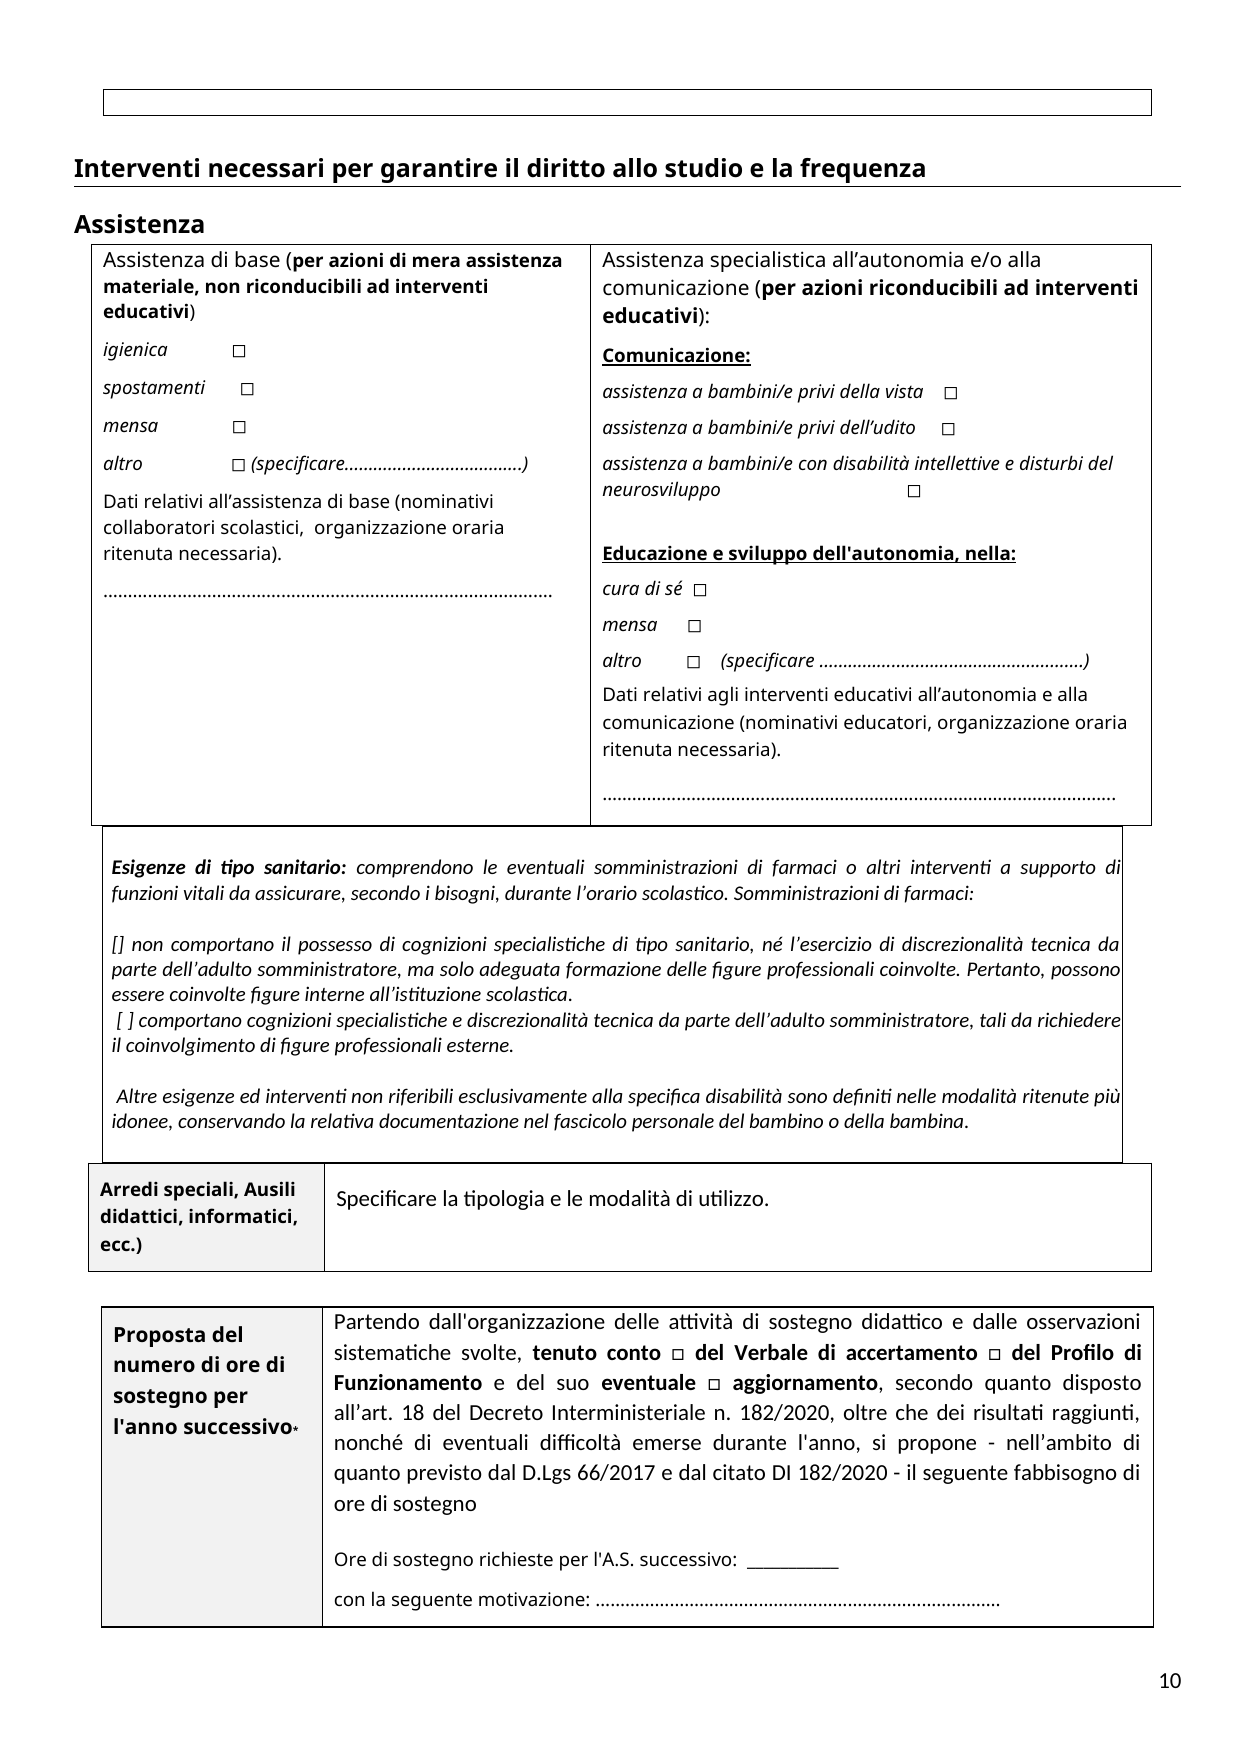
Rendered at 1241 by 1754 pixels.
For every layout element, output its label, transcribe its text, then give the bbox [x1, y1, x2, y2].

table_header Partendo dall'organizzazione delle attività di sostegno didattico e dalle osservazioni sistematiche svolte, tenuto conto □ del Verbale di accertamento □ del Profilo di Funzionamento e del suo eventuale □ aggiornamento, secondo quanto disposto all’art. 18 del Decreto Interministeriale n. 182/2020, oltre che dei risultati raggiunti, nonché di eventuali difficoltà emerse durante l'anno, si propone - nell’ambito di quanto previsto dal D.Lgs 66/2017 e dal citato DI 182/2020 - il seguente fabbisogno di ore di sostegno Ore di sostegno richieste per l'A.S. successivo: ___________ con la seguente motivazione: ………………………………………………………………………. [323, 1308, 1153, 1626]
table_header Assistenza specialistica all’autonomia e/o alla comunicazione (per azioni riconducibili ad interventi educativi): Comunicazione: assistenza a bambini/e privi della vista ◻ assistenza a bambini/e privi dell’udito ◻ assistenza a bambini/e con disabilità intellettive e disturbi del neurosviluppo ◻ Educazione e sviluppo dell'autonomia, nella: cura di sé ◻ mensa ◻ altro ◻ (specificare ……………………………………………….) Dati relativi agli interventi educativi all’autonomia e alla comunicazione (nominativi educatori, organizzazione oraria ritenuta necessaria). ………………………………………………………………………………………….. [591, 245, 1151, 825]
table_header Specificare la tipologia e le modalità di utilizzo. [325, 1164, 1151, 1271]
table_header [104, 90, 1151, 115]
table_header Arredi speciali, Ausili didattici, informatici, ecc.) [89, 1164, 324, 1271]
table_header Assistenza di base (per azioni di mera assistenza materiale, non riconducibili ad interventi educativi) igienica ◻ spostamenti ◻ mensa ◻ altro ◻ (specificare……………………………….) Dati relativi all’assistenza di base (nominativi collaboratori scolastici, organizzazione oraria ritenuta necessaria). ………………………………………………………………………………. [92, 245, 590, 825]
text [] non comportano il possesso di cognizioni specialistiche di tipo sanitario, né l’esercizio di discrezionalità tecnica da parte dell’adulto somministratore, ma solo adeguata formazione delle figure professionali coinvolte. Pertanto, possono essere coinvolte figure interne all’istituzione scolastica. [103, 928, 1122, 1004]
text [ ] comportano cognizioni specialistiche e discrezionalità tecnica da parte dell’adulto somministratore, tali da richiedere il coinvolgimento di figure professionali esterne. [103, 1004, 1122, 1058]
text Altre esigenze ed interventi non riferibili esclusivamente alla specifica disabilità sono definiti nelle modalità ritenute più idonee, conservando la relativa documentazione nel fascicolo personale del bambino o della bambina. [103, 1080, 1122, 1134]
subtitle Interventi necessari per garantire il diritto allo studio e la frequenza [74, 150, 1181, 186]
text Esigenze di tipo sanitario: comprendono le eventuali somministrazioni di farmaci o altri interventi a supporto di funzioni vitali da assicurare, secondo i bisogni, durante l’orario scolastico. Somministrazioni di farmaci: [103, 851, 1122, 905]
table_header Proposta del numero di ore di sostegno per l'anno successivo* [102, 1308, 322, 1626]
text Assistenza [74, 207, 1181, 241]
